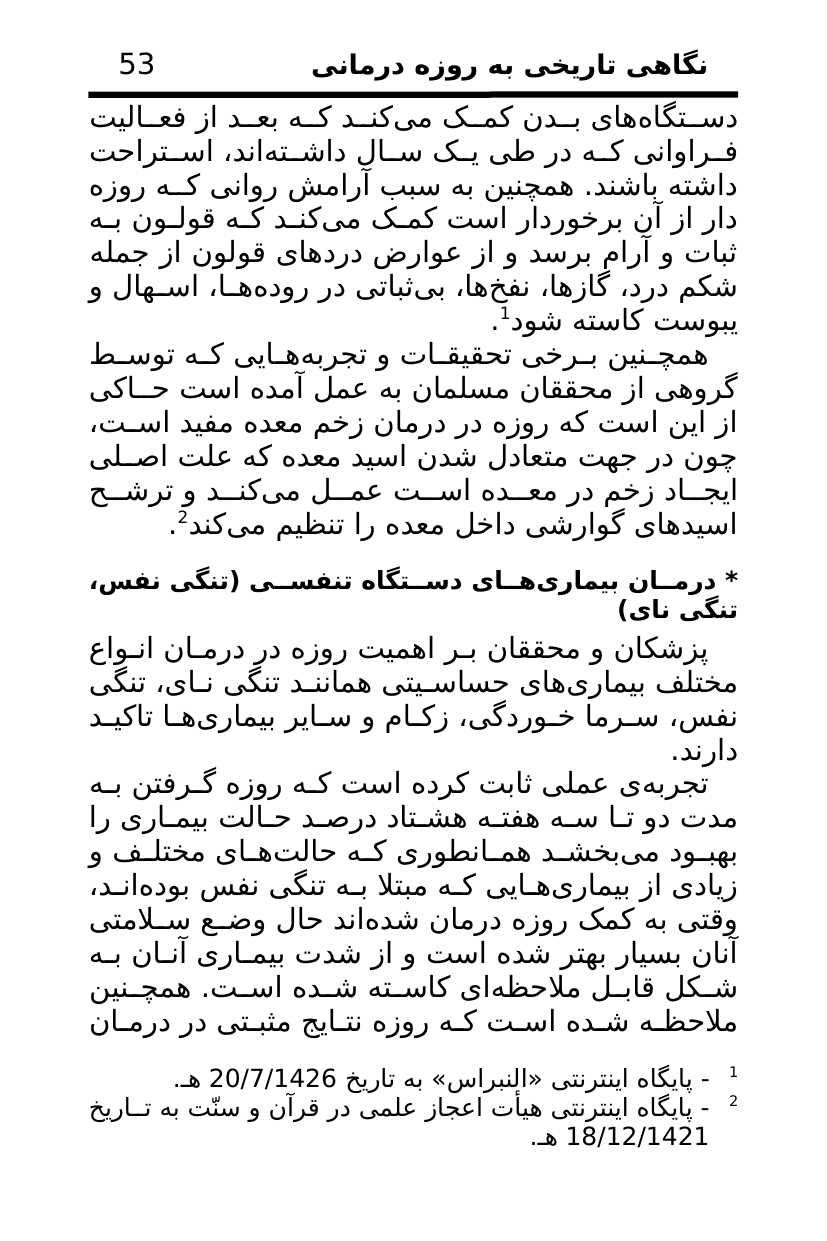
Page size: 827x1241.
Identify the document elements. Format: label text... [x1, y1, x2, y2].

text پزشکان و محققان بر اهمیت روزه در درمان انواع مختلف بیماری‌های حساسیتی همانند تنگی نای، تنگی نفس، سرما خوردگی، زکام و سایر بیماری‌ها تاکید دارند. [89, 631, 738, 767]
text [89, 100, 738, 338]
text همچنین برخی تحقیقات و تجربه‌هایی که توسط گروهی از محققان مسلمان به عمل آمده است حاکی از این است که روزه در درمان زخم معده مفید است، چون در جهت متعادل شدن اسید معده که علت اصلی ایجاد زخم در معده است عمل می‌کند و ترشح اسیدهای گوارشی داخل معده را تنظیم می‌کند. [89, 338, 738, 541]
text * درمان بیماری‌های دستگاه تنفسی (تنگی نفس، تنگی نای) [89, 566, 738, 625]
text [89, 767, 738, 1038]
